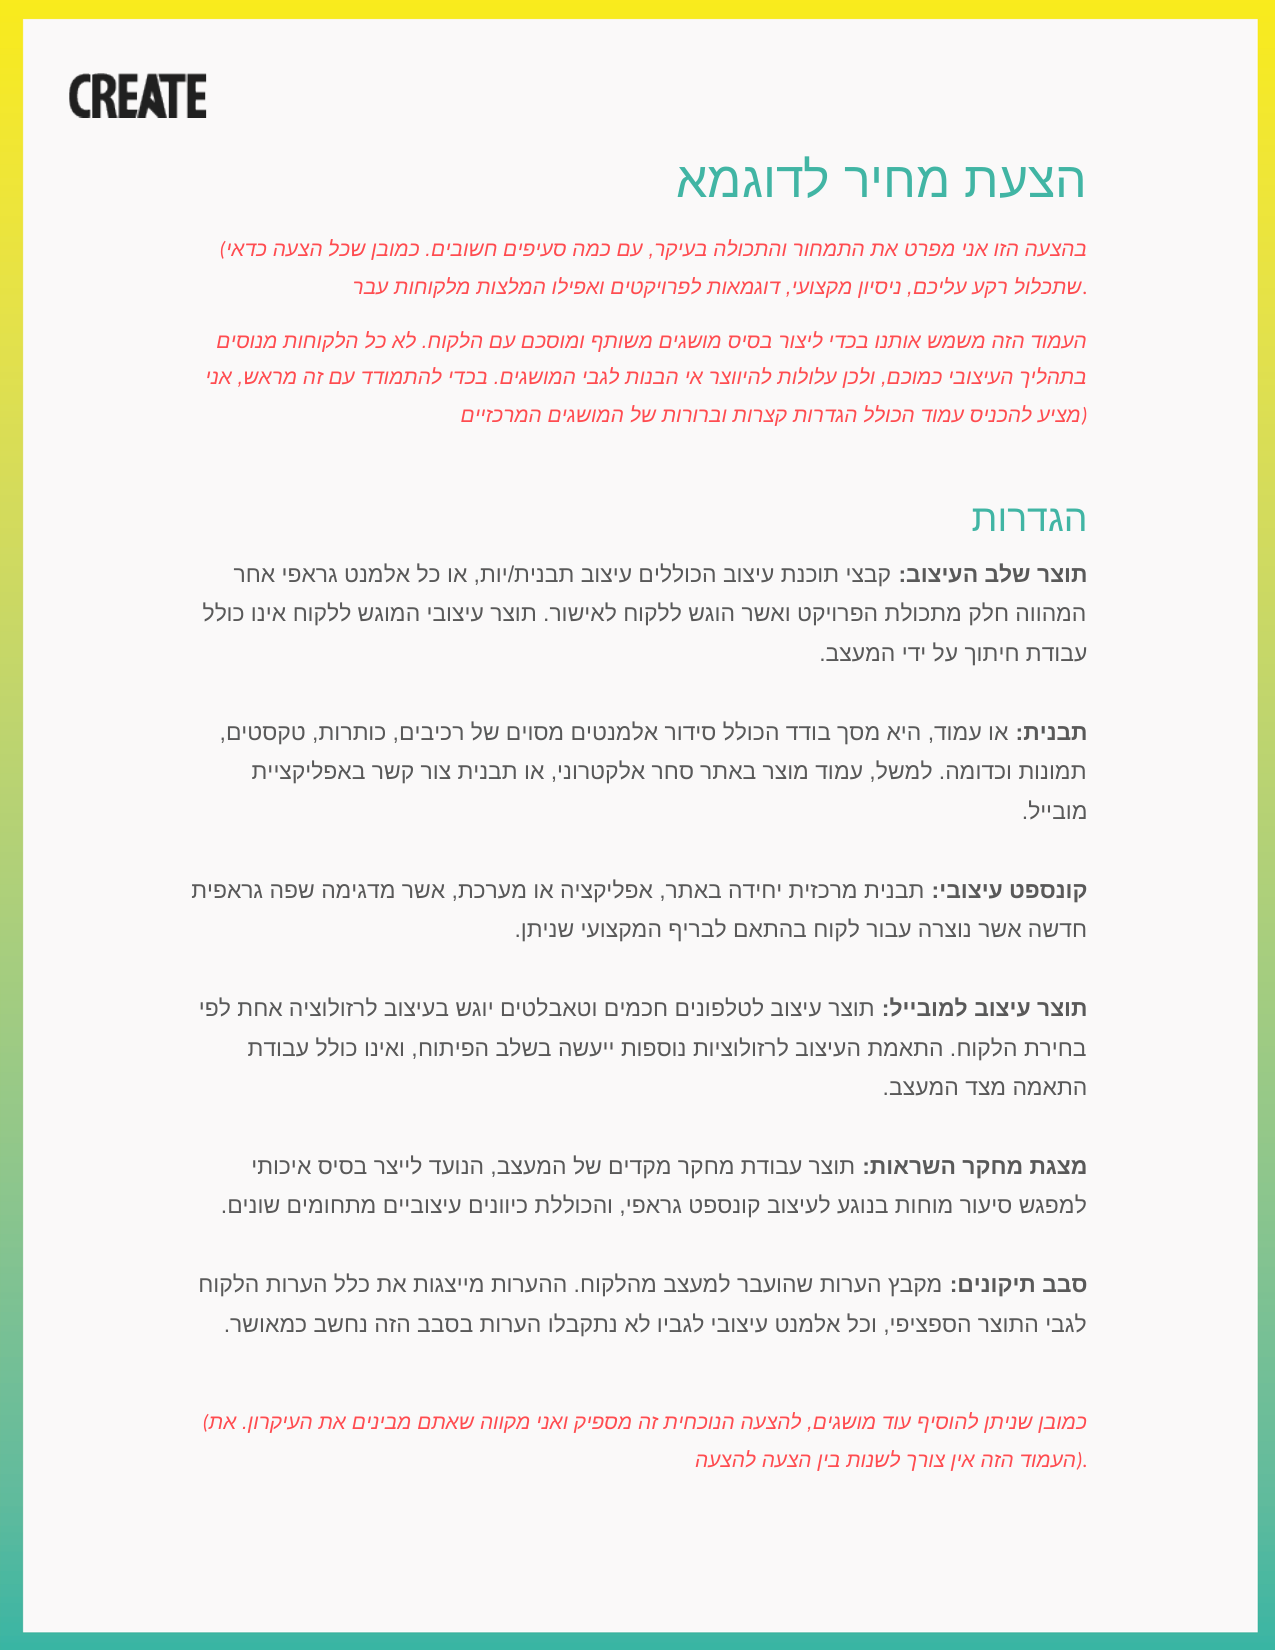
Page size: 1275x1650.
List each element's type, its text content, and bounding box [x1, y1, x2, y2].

picture [0, 0, 1275, 1650]
text תוצר שלב העיצוב: קבצי תוכנת עיצוב הכוללים עיצוב תבנית/יות, או כל אלמנט גראפי אחר המהווה חלק מתכולת הפרויקט ואשר הוגש ללקוח לאישור. תוצר עיצובי המוגש ללקוח אינו כולל עבודת חיתוך על ידי המעצב. [187, 561, 1087, 666]
text העמוד הזה משמש אותנו בכדי ליצור בסיס מושגים משותף ומוסכם עם הלקוח. לא כל הלקוחות מנוסים בתהליך העיצובי כמוכם, ולכן עלולות להיווצר אי הבנות לגבי המושגים. בכדי להתמודד עם זה מראש, אני מציע להכניס עמוד הכולל הגדרות קצרות וברורות של המושגים המרכזיים) [187, 329, 1087, 427]
text תבנית: או עמוד, היא מסך בודד הכולל סידור אלמנטים מסוים של רכיבים, כותרות, טקסטים, תמונות וכדומה. למשל, עמוד מוצר באתר סחר אלקטרוני, או תבנית צור קשר באפליקציית מובייל. [187, 719, 1087, 824]
text קונספט עיצובי: תבנית מרכזית יחידה באתר, אפליקציה או מערכת, אשר מדגימה שפה גראפית חדשה אשר נוצרה עבור לקוח בהתאם לבריף המקצועי שניתן. [187, 877, 1087, 942]
text תוצר עיצוב למובייל: תוצר עיצוב לטלפונים חכמים וטאבלטים יוגש בעיצוב לרזולוציה אחת לפי בחירת הלקוח. התאמת העיצוב לרזולוציות נוספות ייעשה בשלב הפיתוח, ואינו כולל עבודת התאמה מצד המעצב. [187, 995, 1087, 1100]
text סבב תיקונים: מקבץ הערות שהועבר למעצב מהלקוח. ההערות מייצגות את כלל הערות הלקוח לגבי התוצר הספציפי, וכל אלמנט עיצובי לגביו לא נתקבלו הערות בסבב הזה נחשב כמאושר. [187, 1271, 1087, 1337]
text הצעת מחיר לדוגמא [187, 150, 1087, 207]
text (כמובן שניתן להוסיף עוד מושגים, להצעה הנוכחית זה מספיק ואני מקווה שאתם מבינים את העיקרון. את העמוד הזה אין צורך לשנות בין הצעה להצעה). [187, 1409, 1087, 1472]
text הגדרות [187, 496, 1087, 539]
list מצגת מחקר השראות: תוצר עבודת מחקר מקדים של המעצב, הנועד לייצר בסיס איכותי למפגש סיעור מוחות בנוגע לעיצוב קונספט גראפי, והכוללת כיוונים עיצוביים מתחומים שונים. [187, 1153, 1087, 1219]
text (בהצעה הזו אני מפרט את התמחור והתכולה בעיקר, עם כמה סעיפים חשובים. כמובן שכל הצעה כדאי שתכלול רקע עליכם, ניסיון מקצועי, דוגמאות לפרויקטים ואפילו המלצות מלקוחות עבר. [187, 236, 1087, 300]
